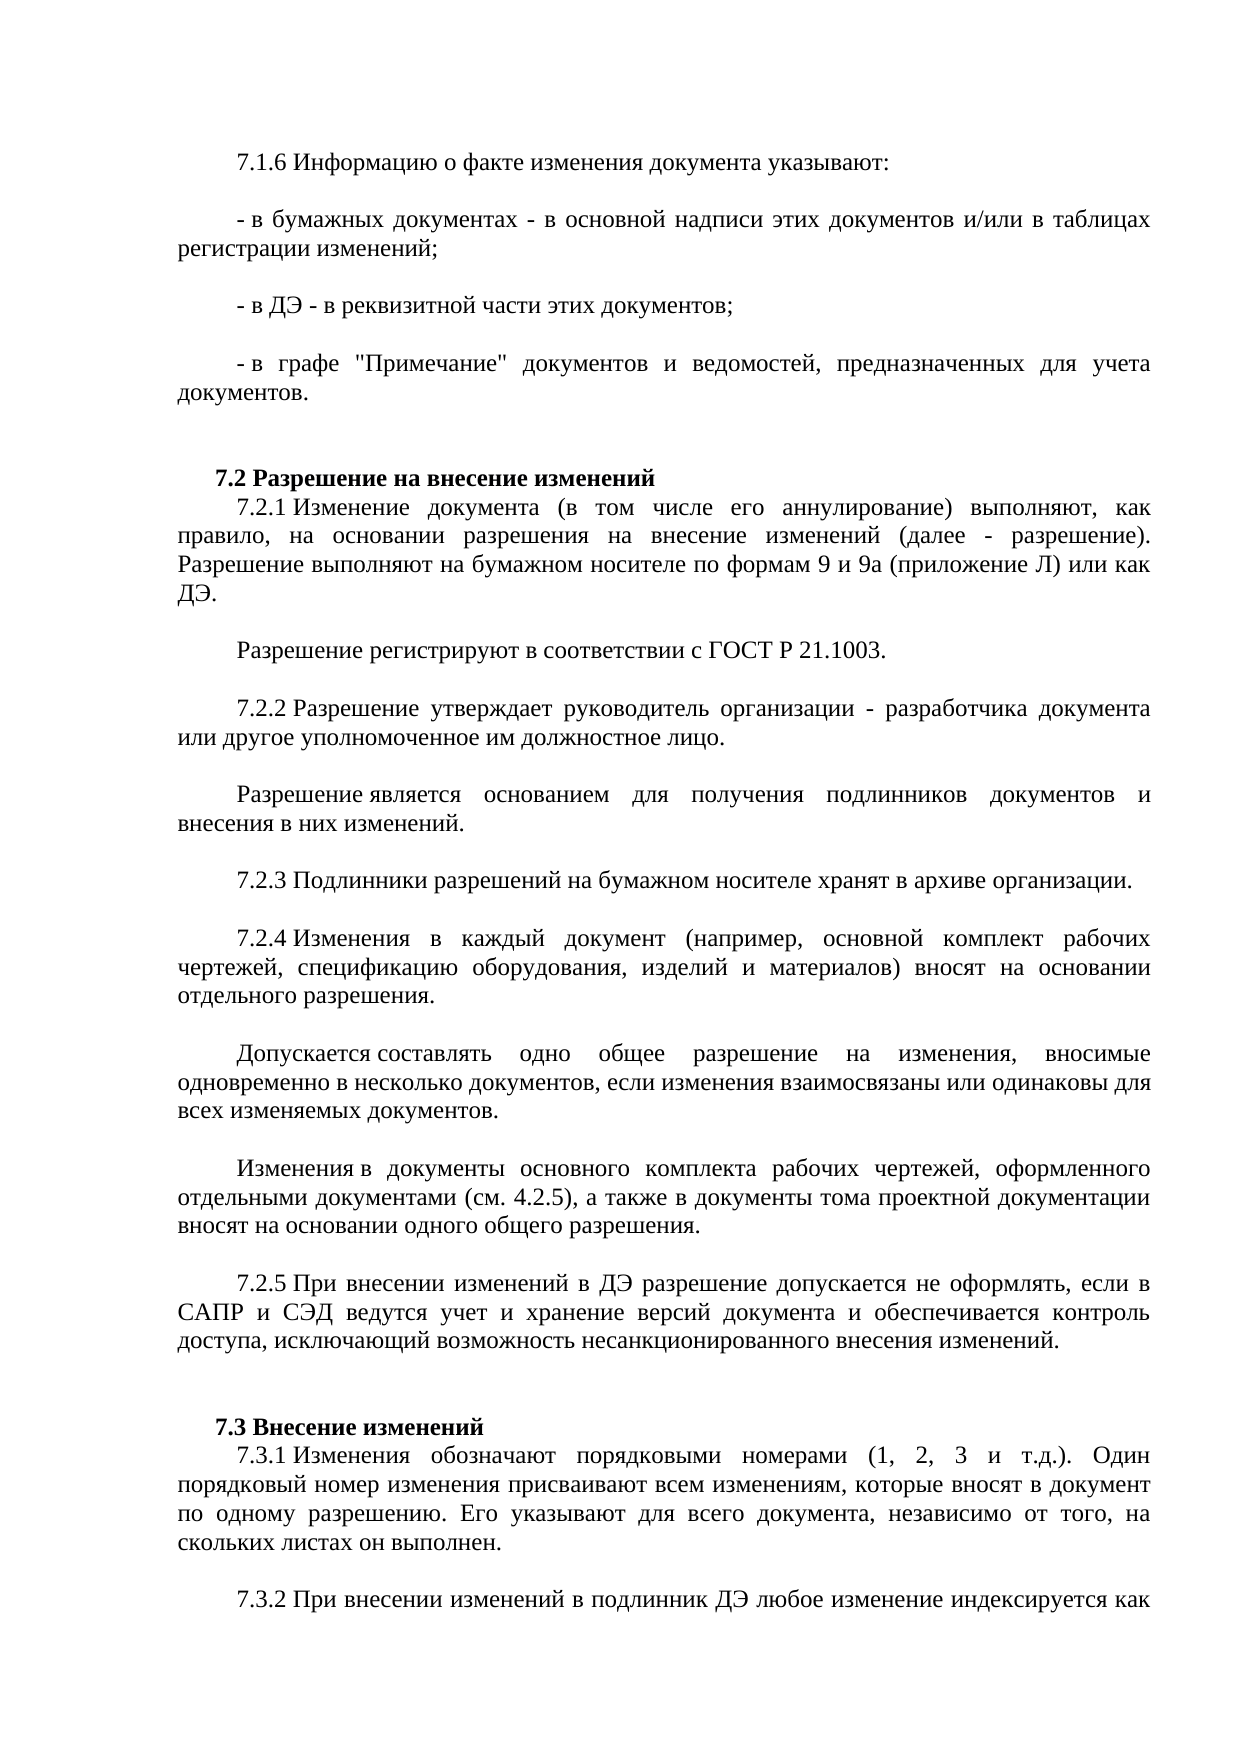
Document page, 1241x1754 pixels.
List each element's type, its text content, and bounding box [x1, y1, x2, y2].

text 7.2.3 Подлинники разрешений на бумажном носителе хранят в архиве организации. [177, 866, 1152, 894]
text 7.2 Разрешение на внесение изменений [177, 463, 1152, 492]
text - в бумажных документах - в основной надписи этих документов и/или в таблицах регистрации изменений; [177, 204, 1152, 262]
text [177, 1584, 1152, 1613]
text 7.2.1 Изменение документа (в том числе его аннулирование) выполняют, как правило, на основании разрешения на внесение изменений (далее - разрешение). Разрешение выполняют на бумажном носителе по формам 9 и 9а (приложение Л) или как ДЭ. [177, 492, 1152, 607]
text Разрешение регистрируют в соответствии с ГОСТ Р 21.1003. [177, 636, 1152, 664]
text 7.2.2 Разрешение утверждает руководитель организации - разработчика документа или другое уполномоченное им должностное лицо. [177, 693, 1152, 751]
text Изменения в документы основного комплекта рабочих чертежей, оформленного отдельными документами (см. 4.2.5), а также в документы тома проектной документации вносят на основании одного общего разрешения. [177, 1153, 1152, 1239]
text - в графе "Примечание" документов и ведомостей, предназначенных для учета документов. [177, 348, 1152, 406]
text 7.2.5 При внесении изменений в ДЭ разрешение допускается не оформлять, если в САПР и СЭД ведутся учет и хранение версий документа и обеспечивается контроль доступа, исключающий возможность несанкционированного внесения изменений. [177, 1268, 1152, 1354]
text 7.2.4 Изменения в каждый документ (например, основной комплект рабочих чертежей, спецификацию оборудования, изделий и материалов) вносят на основании отдельного разрешения. [177, 923, 1152, 1009]
text 7.3.1 Изменения обозначают порядковыми номерами (1, 2, 3 и т.д.). Один порядковый номер изменения присваивают всем изменениям, которые вносят в документ по одному разрешению. Его указывают для всего документа, независимо от того, на скольких листах он выполнен. [177, 1441, 1152, 1556]
text Разрешение является основанием для получения подлинников документов и внесения в них изменений. [177, 779, 1152, 837]
text 7.1.6 Информацию о факте изменения документа указывают: [177, 147, 1152, 176]
text - в ДЭ - в реквизитной части этих документов; [177, 291, 1152, 319]
text 7.3 Внесение изменений [177, 1412, 1152, 1441]
text Допускается составлять одно общее разрешение на изменения, вносимые одновременно в несколько документов, если изменения взаимосвязаны или одинаковы для всех изменяемых документов. [177, 1038, 1152, 1124]
